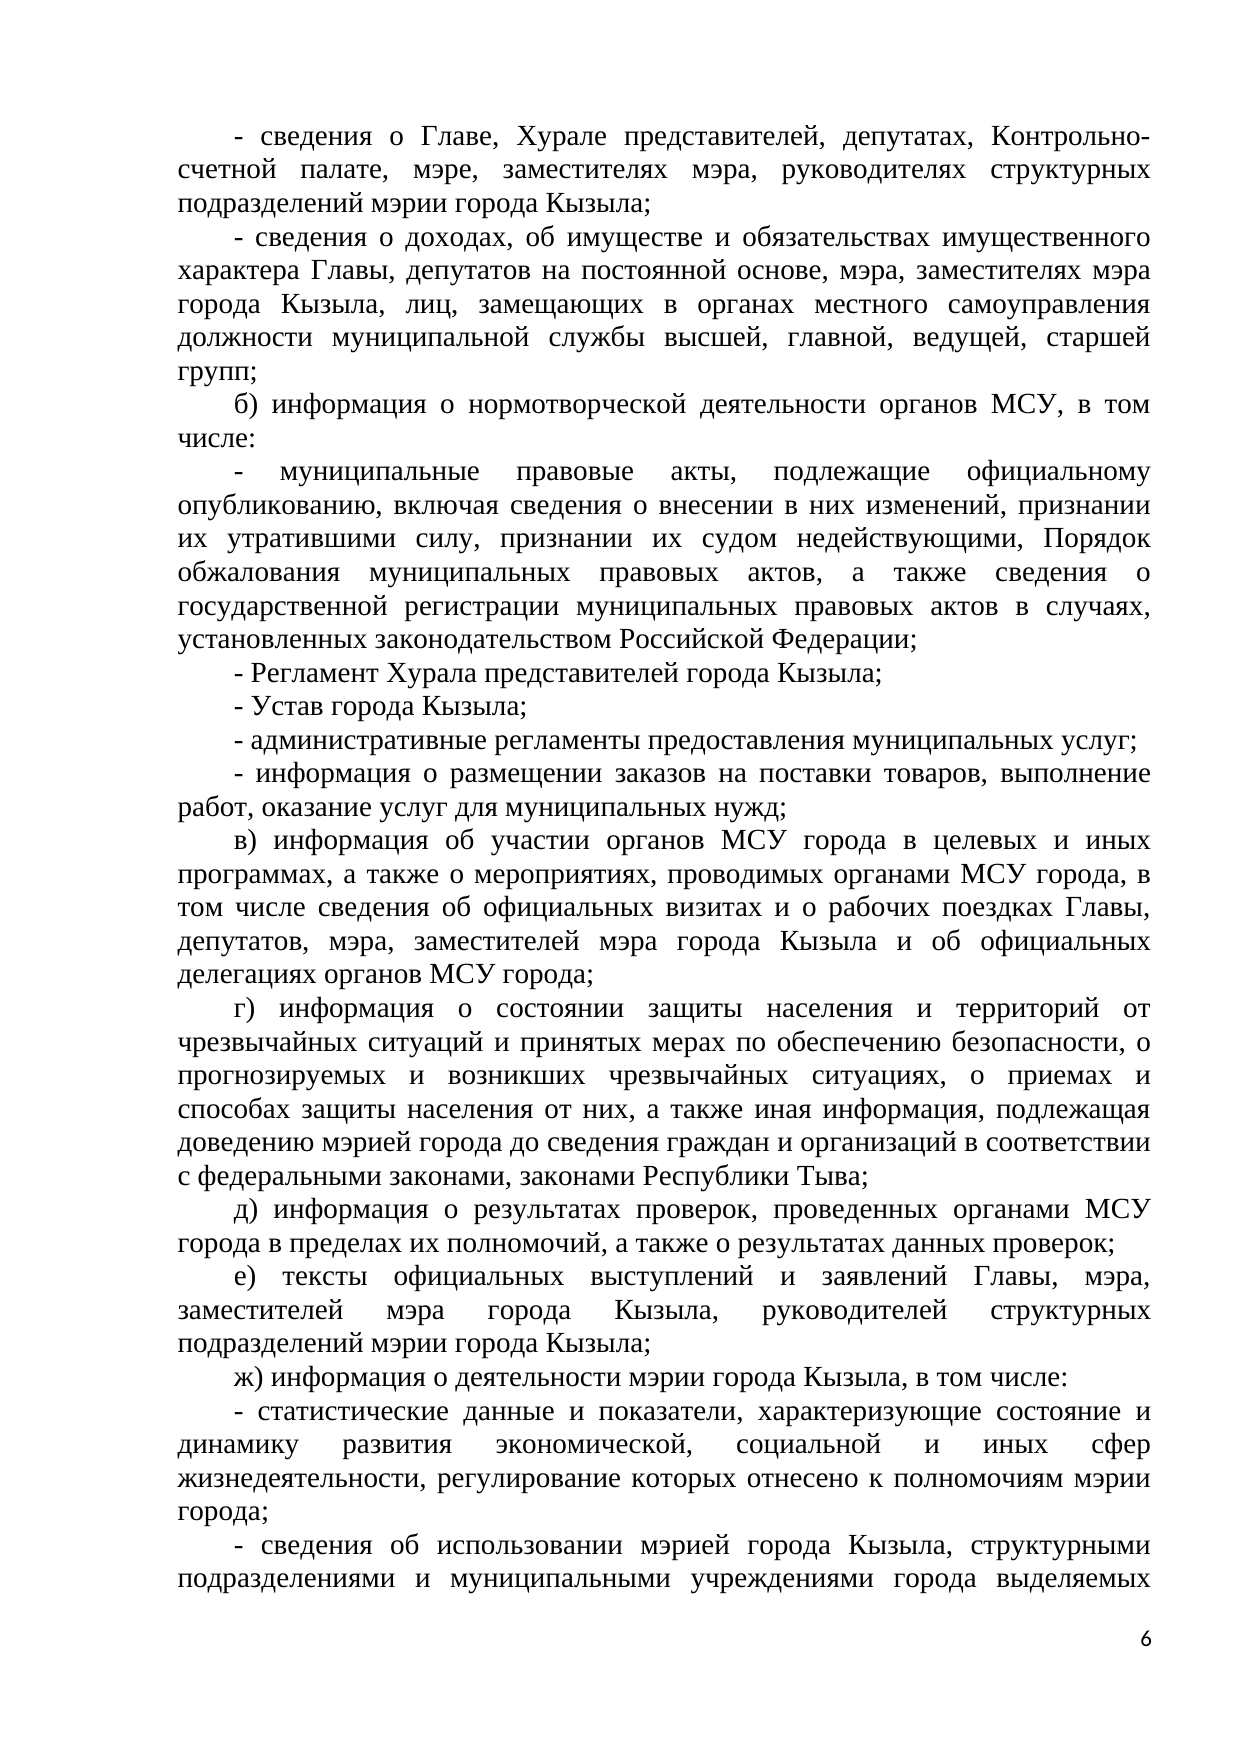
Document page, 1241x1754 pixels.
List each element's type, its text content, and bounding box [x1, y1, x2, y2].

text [177, 1527, 1152, 1594]
text - административные регламенты предоставления муниципальных услуг; [177, 722, 1152, 755]
text - сведения о доходах, об имуществе и обязательствах имущественного характера Главы, депутатов на постоянной основе, мэра, заместителях мэра города Кызыла, лиц, замещающих в органах местного самоуправления должности муниципальной службы высшей, главной, ведущей, старшей групп; [177, 219, 1152, 386]
text - Регламент Хурала представителей города Кызыла; [177, 655, 1152, 688]
text - Устав города Кызыла; [177, 688, 1152, 722]
text в) информация об участии органов МСУ города в целевых и иных программах, а также о мероприятиях, проводимых органами МСУ города, в том числе сведения об официальных визитах и о рабочих поездках Главы, депутатов, мэра, заместителей мэра города Кызыла и об официальных делегациях органов МСУ города; [177, 822, 1152, 990]
text - статистические данные и показатели, характеризующие состояние и динамику развития экономической, социальной и иных сфер жизнедеятельности, регулирование которых отнесено к полномочиям мэрии города; [177, 1393, 1152, 1527]
text - муниципальные правовые акты, подлежащие официальному опубликованию, включая сведения о внесении в них изменений, признании их утратившими силу, признании их судом недействующими, Порядок обжалования муниципальных правовых актов, а также сведения о государственной регистрации муниципальных правовых актов в случаях, установленных законодательством Российской Федерации; [177, 453, 1152, 655]
text г) информация о состоянии защиты населения и территорий от чрезвычайных ситуаций и принятых мерах по обеспечению безопасности, о прогнозируемых и возникших чрезвычайных ситуациях, о приемах и способах защиты населения от них, а также иная информация, подлежащая доведению мэрией города до сведения граждан и организаций в соответствии с федеральными законами, законами Республики Тыва; [177, 990, 1152, 1191]
text ж) информация о деятельности мэрии города Кызыла, в том числе: [177, 1359, 1152, 1393]
text - сведения о Главе, Хурале представителей, депутатах, Контрольно-счетной палате, мэре, заместителях мэра, руководителях структурных подразделений мэрии города Кызыла; [177, 118, 1152, 219]
text - информация о размещении заказов на поставки товаров, выполнение работ, оказание услуг для муниципальных нужд; [177, 755, 1152, 822]
text е) тексты официальных выступлений и заявлений Главы, мэра, заместителей мэра города Кызыла, руководителей структурных подразделений мэрии города Кызыла; [177, 1258, 1152, 1359]
text д) информация о результатах проверок, проведенных органами МСУ города в пределах их полномочий, а также о результатах данных проверок; [177, 1191, 1152, 1258]
text б) информация о нормотворческой деятельности органов МСУ, в том числе: [177, 386, 1152, 453]
